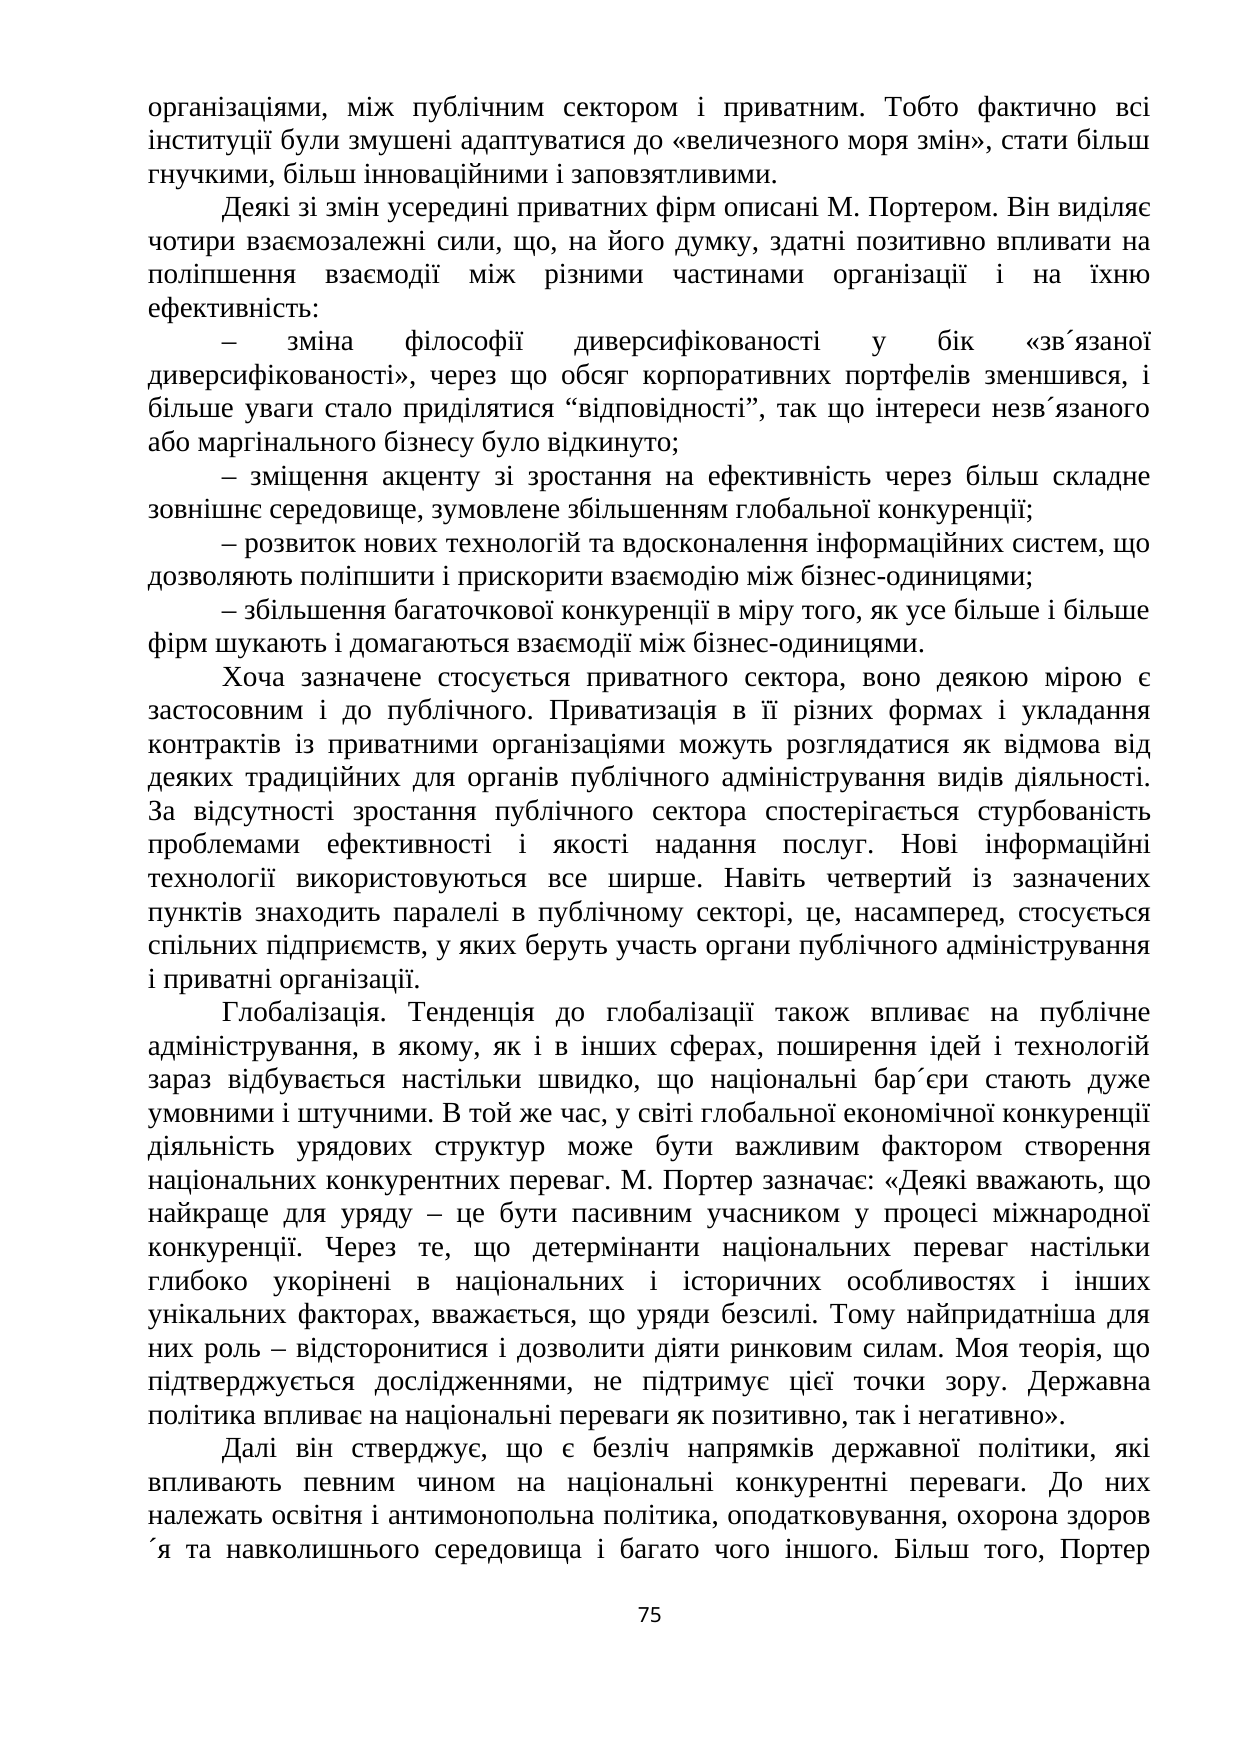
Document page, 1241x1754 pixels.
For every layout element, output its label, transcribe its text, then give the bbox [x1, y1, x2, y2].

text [148, 1430, 1152, 1564]
text Хоча зазначене стосується приватного сектора, воно деякою мірою є застосовним і до публічного. Приватизація в її різних формах і укладання контрактів із приватними організаціями можуть розглядатися як відмова від деяких традиційних для органів публічного адміністрування видів діяльності. За відсутності зростання публічного сектора спостерігається стурбованість проблемами ефективності і якості надання послуг. Нові інформаційні технології використовуються все ширше. Навіть четвертий із зазначених пунктів знаходить паралелі в публічному секторі, це, насамперед, стосується спільних підприємств, у яких беруть участь органи публічного адміністрування і приватні організації. [148, 659, 1152, 994]
text Деякі зі змін усередині приватних фірм описані М. Портером. Він виділяє чотири взаємозалежні сили, що, на його думку, здатні позитивно впливати на поліпшення взаємодії між різними частинами організації і на їхню ефективність: [148, 189, 1152, 323]
text – збільшення багаточкової конкуренції в міру того, як усе більше і більше фірм шукають і домагаються взаємодії між бізнес-одиницями. [148, 592, 1152, 659]
text – зміна філософії диверсифікованості у бік «зв´язаної диверсифікованості», через що обсяг корпоративних портфелів зменшився, і більше уваги стало приділятися “відповідності”, так що інтереси незв´язаного або маргінального бізнесу було відкинуто; [148, 323, 1152, 458]
text Глобалізація. Тенденція до глобалізації також впливає на публічне адміністрування, в якому, як і в інших сферах, поширення ідей і технологій зараз відбувається настільки швидко, що національні бар´єри стають дуже умовними і штучними. В той же час, у світі глобальної економічної конкуренції діяльність урядових структур може бути важливим фактором створення національних конкурентних переваг. М. Портер зазначає: «Деякі вважають, що найкраще для уряду – це бути пасивним учасником у процесі міжнародної конкуренції. Через те, що детермінанти національних переваг настільки глибоко укорінені в національних і історичних особливостях і інших унікальних факторах, вважається, що уряди безсилі. Тому найпридатніша для них роль – відсторонитися і дозволити діяти ринковим силам. Моя теорія, що підтверджується дослідженнями, не підтримує цієї точки зору. Державна політика впливає на національні переваги як позитивно, так і негативно». [148, 994, 1152, 1430]
text – зміщення акценту зі зростання на ефективність через більш складне зовнішнє середовище, зумовлене збільшенням глобальної конкуренції; [148, 458, 1152, 525]
text – розвиток нових технологій та вдосконалення інформаційних систем, що дозволяють поліпшити і прискорити взаємодію між бізнес-одиницями; [148, 525, 1152, 592]
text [148, 89, 1152, 189]
